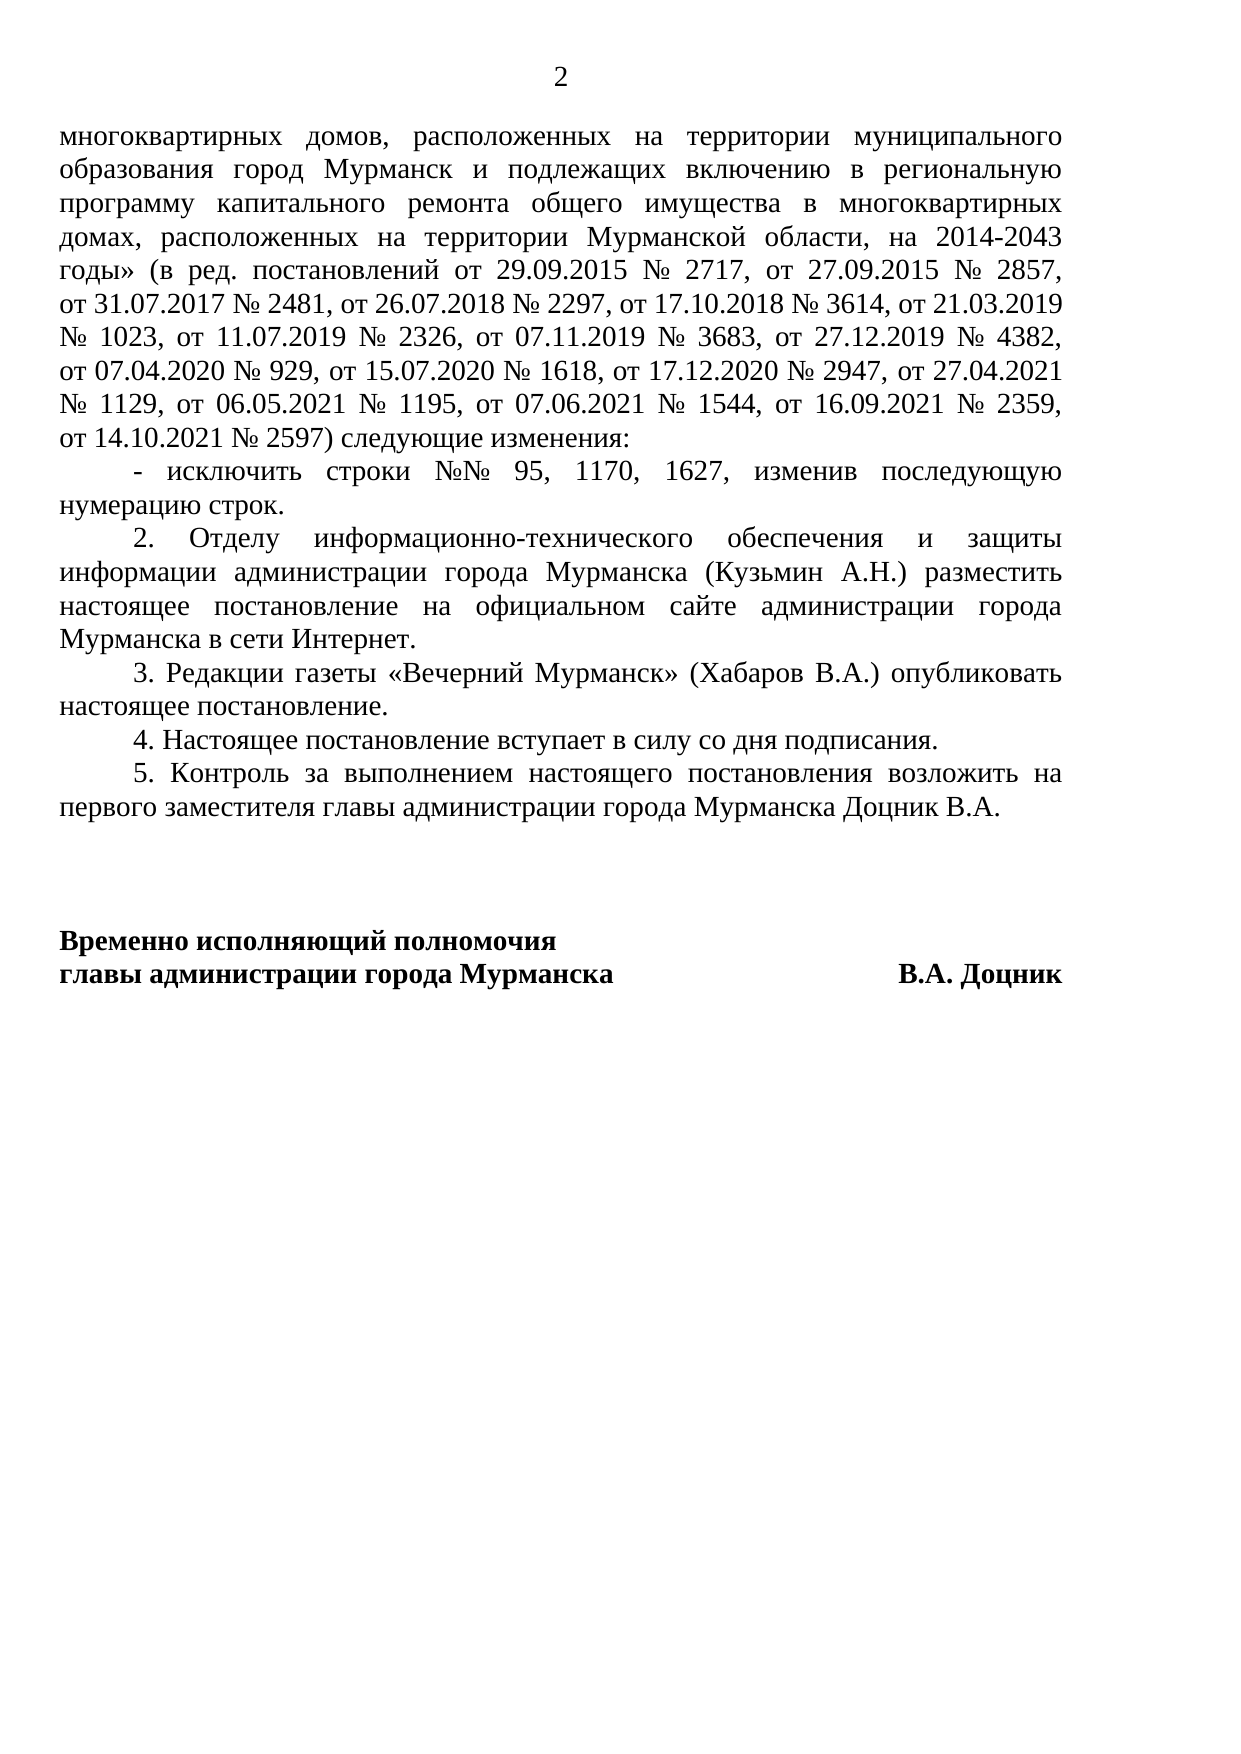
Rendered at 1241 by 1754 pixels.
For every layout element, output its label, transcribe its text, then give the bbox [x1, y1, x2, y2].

text 4. Настоящее постановление вступает в силу со дня подписания. [59, 722, 1063, 755]
text 3. Редакции газеты «Вечерний Мурманск» (Хабаров В.А.) опубликовать настоящее постановление. [59, 655, 1063, 722]
text Временно исполняющий полномочия [59, 923, 1063, 957]
text 2. Отделу информационно-технического обеспечения и защиты информации администрации города Мурманска (Кузьмин А.Н.) разместить настоящее постановление на официальном сайте администрации города Мурманска в сети Интернет. [59, 521, 1063, 655]
text главы администрации города Мурманска В.А. Доцник [59, 957, 1063, 990]
text 5. Контроль за выполнением настоящего постановления возложить на первого заместителя главы администрации города Мурманска Доцник В.А. [59, 755, 1063, 822]
text - исключить строки №№ 95, 1170, 1627, изменив последующую нумерацию строк. [59, 453, 1063, 521]
